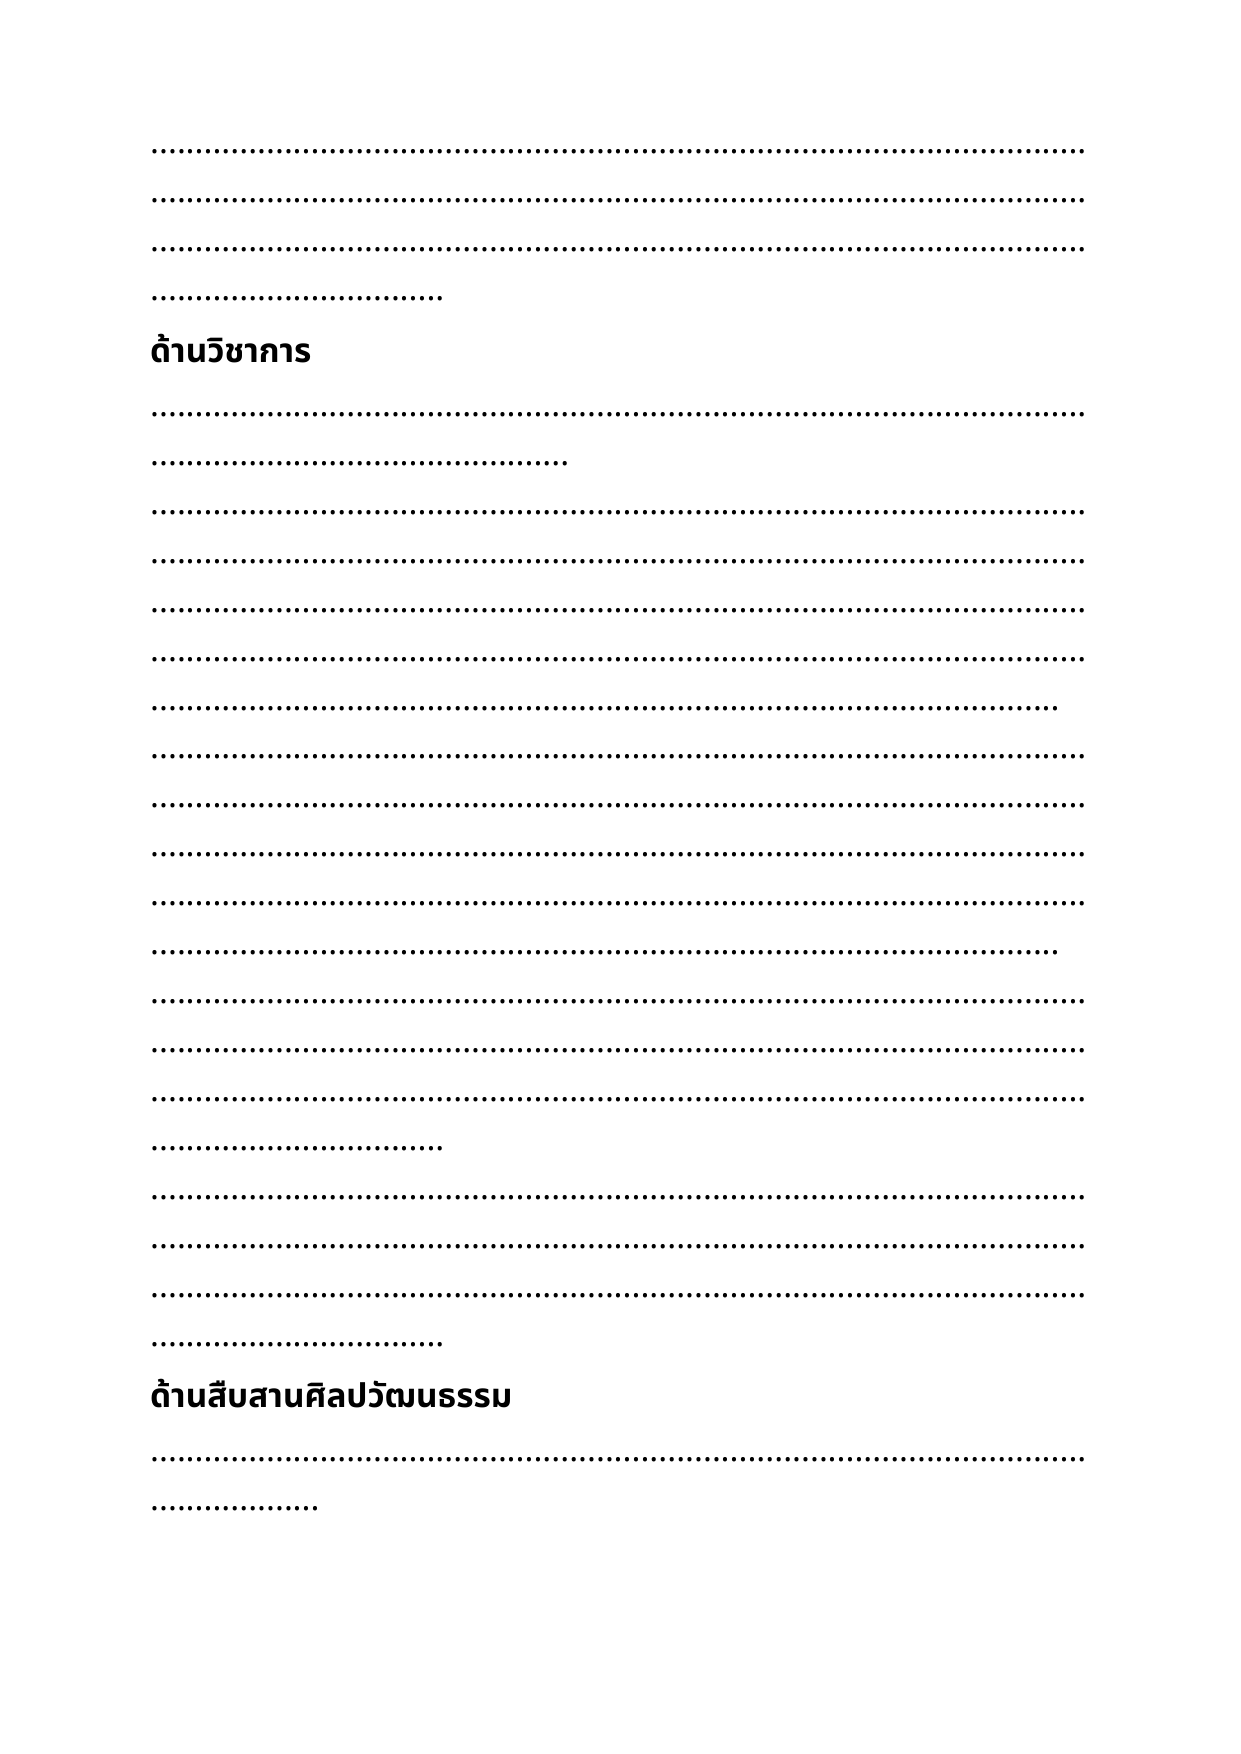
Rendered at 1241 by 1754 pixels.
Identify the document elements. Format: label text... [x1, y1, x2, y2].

text ด้านวิชาการ ........................................................................................................................................................ [150, 327, 1090, 475]
text ด้านสืบสานศิลปวัฒนธรรม ............................................................................................................................ [150, 1372, 1090, 1521]
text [150, 118, 1090, 311]
